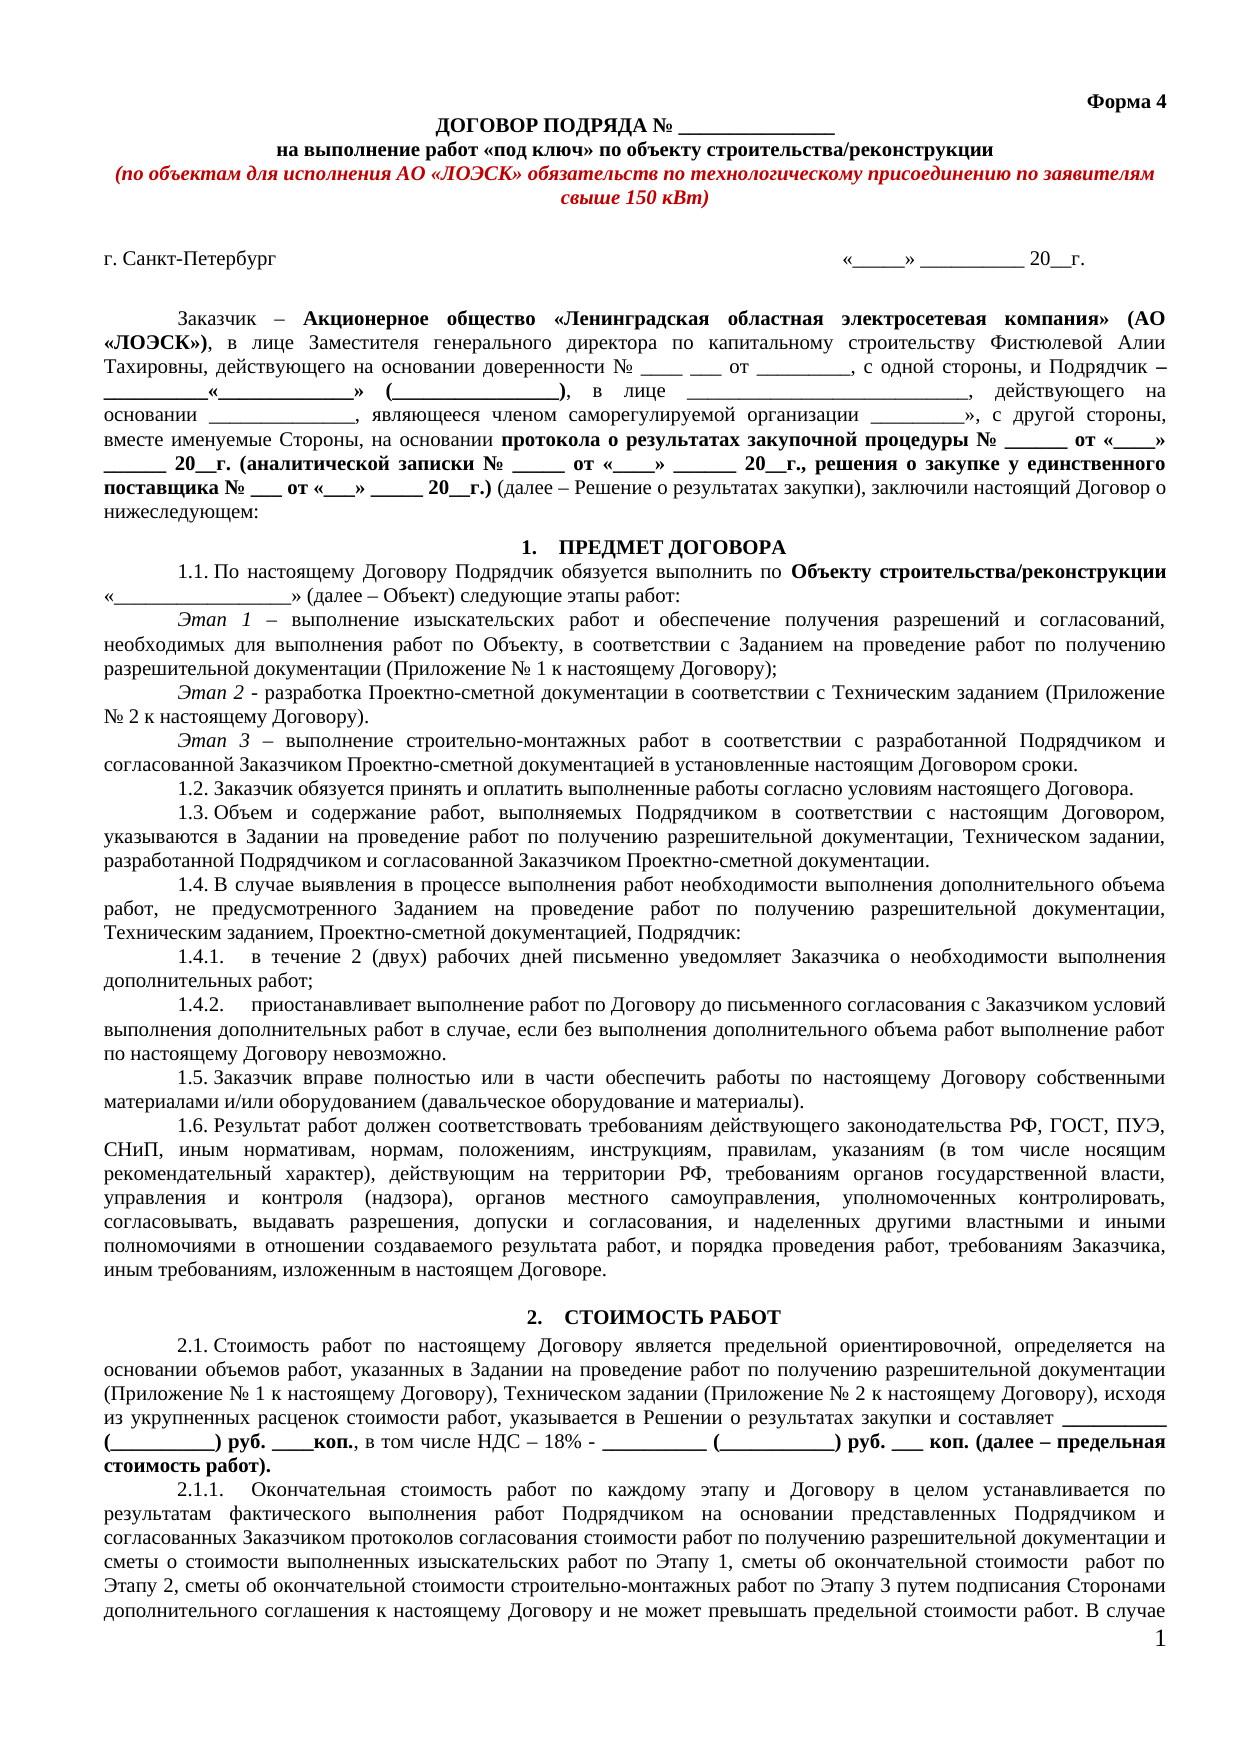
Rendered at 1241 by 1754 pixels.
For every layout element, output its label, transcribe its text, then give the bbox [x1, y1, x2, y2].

list Стоимость работ по настоящему Договору является предельной ориентировочной, определяется на основании объемов работ, указанных в Задании на проведение работ по получению разрешительной документации (Приложение № 1 к настоящему Договору), Техническом задании (Приложение № 2 к настоящему Договору), исходя из укрупненных расценок стоимости работ, указывается в Решении о результатах закупки и составляет __________ (__________) руб. ____коп., в том числе НДС – 18% - __________ (___________) руб. ___ коп. (далее – предельная стоимость работ). [103, 1333, 1167, 1477]
list Результат работ должен соответствовать требованиям действующего законодательства РФ, ГОСТ, ПУЭ, СНиП, иным нормативам, нормам, положениям, инструкциям, правилам, указаниям (в том числе носящим рекомендательный характер), действующим на территории РФ, требованиям органов государственной власти, управления и контроля (надзора), органов местного самоуправления, уполномоченных контролировать, согласовывать, выдавать разрешения, допуски и согласования, и наделенных другими властными и иными полномочиями в отношении создаваемого результата работ, и порядка проведения работ, требованиям Заказчика, иным требованиям, изложенным в настоящем Договоре. [103, 1113, 1167, 1281]
list Заказчик вправе полностью или в части обеспечить работы по настоящему Договору собственными материалами и/или оборудованием (давальческое оборудование и материалы). [103, 1064, 1167, 1113]
list По настоящему Договору Подрядчик обязуется выполнить по Объекту строительства/реконструкции «_________________» (далее – Объект) следующие этапы работ: [103, 559, 1167, 607]
list в течение 2 (двух) рабочих дней письменно уведомляет Заказчика о необходимости выполнения дополнительных работ; [103, 944, 1167, 992]
text Этап 2 - разработка Проектно-сметной документации в соответствии с Техническим заданием (Приложение № 2 к настоящему Договору). [103, 679, 1167, 728]
text Заказчик – Акционерное общество «Ленинградская областная электросетевая компания» (АО «ЛОЭСК»), в лице Заместителя генерального директора по капитальному строительству Фистюлевой Алии Тахировны, действующего на основании доверенности № ____ ___ от _________, с одной стороны, и Подрядчик – __________«_____________» (________________), в лице ___________________________, действующего на основании ______________, являющееся членом саморегулируемой организации _________», с другой стороны, вместе именуемые Стороны, на основании протокола о результатах закупочной процедуры № ______ от «____» ______ 20__г. (аналитической записки № _____ от «____» ______ 20__г., решения о закупке у единственного поставщика № ___ от «___» _____ 20__г.) (далее – Решение о результатах закупки), заключили настоящий Договор о нижеследующем: [103, 306, 1167, 523]
list Объем и содержание работ, выполняемых Подрядчиком в соответствии с настоящим Договором, указываются в Задании на проведение работ по получению разрешительной документации, Техническом задании, разработанной Подрядчиком и согласованной Заказчиком Проектно-сметной документации. [103, 800, 1167, 872]
text г. Санкт-Петербург «_____» __________ 20__г. [103, 246, 1167, 269]
text ДОГОВОР ПОДРЯДА № _______________ [103, 113, 1167, 137]
text Этап 3 – выполнение строительно-монтажных работ в соответствии с разработанной Подрядчиком и согласованной Заказчиком Проектно-сметной документацией в установленные настоящим Договором сроки. [103, 728, 1167, 776]
list СТОИМОСТЬ РАБОТ [141, 1305, 1167, 1329]
text (по объектам для исполнения АО «ЛОЭСК» обязательств по технологическому присоединению по заявителям свыше 150 кВт) [103, 161, 1167, 209]
list приостанавливает выполнение работ по Договору до письменного согласования с Заказчиком условий выполнения дополнительных работ в случае, если без выполнения дополнительного объема работ выполнение работ по настоящему Договору невозможно. [103, 992, 1167, 1064]
text Форма 4 [103, 89, 1167, 113]
text Этап 1 – выполнение изыскательских работ и обеспечение получения разрешений и согласований, необходимых для выполнения работ по Объекту, в соответствии с Заданием на проведение работ по получению разрешительной документации (Приложение № 1 к настоящему Договору); [103, 607, 1167, 679]
text на выполнение работ «под ключ» по объекту строительства/реконструкции [103, 137, 1167, 161]
list Заказчик обязуется принять и оплатить выполненные работы согласно условиям настоящего Договора. [103, 776, 1167, 800]
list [103, 1477, 1167, 1622]
list В случае выявления в процессе выполнения работ необходимости выполнения дополнительного объема работ, не предусмотренного Заданием на проведение работ по получению разрешительной документации, Техническим заданием, Проектно-сметной документацией, Подрядчик: [103, 872, 1167, 944]
list ПРЕДМЕТ ДОГОВОРА [141, 535, 1167, 559]
